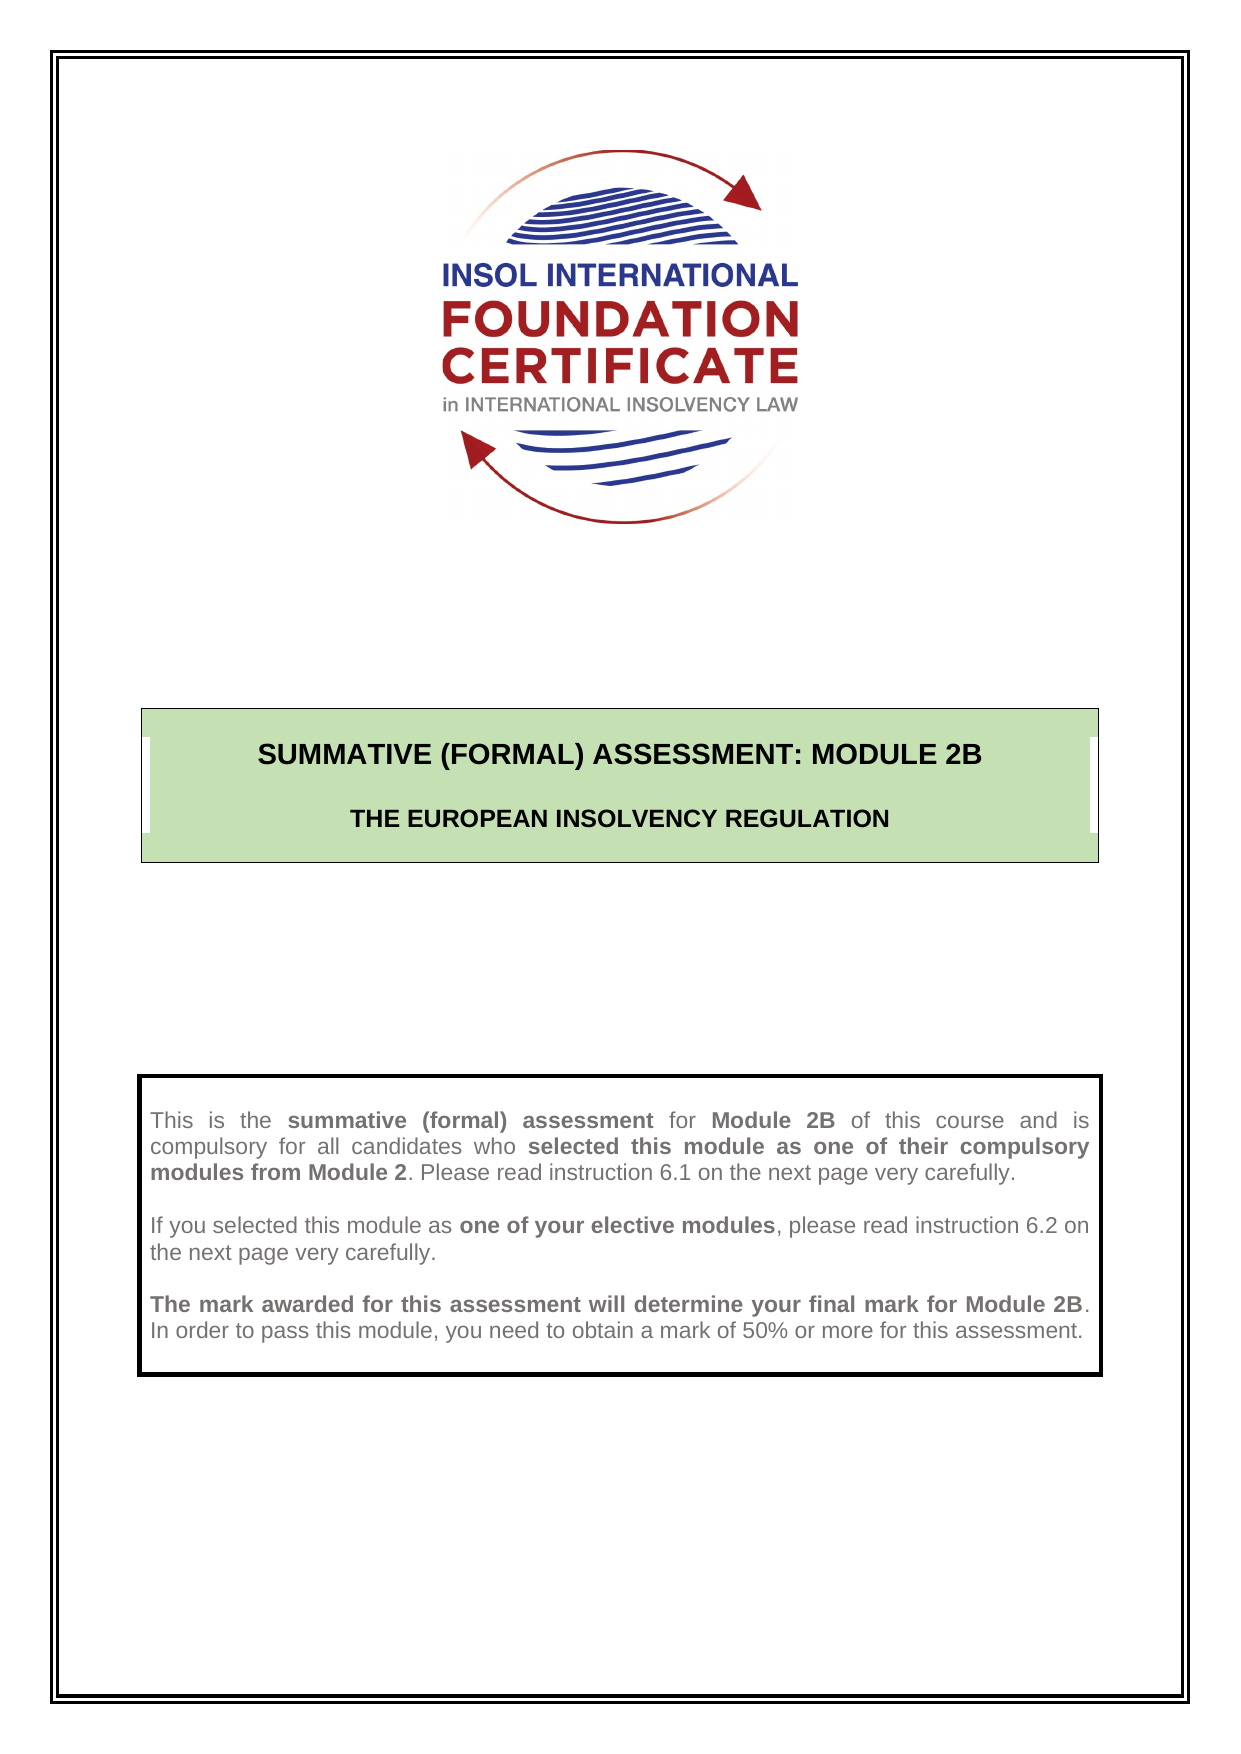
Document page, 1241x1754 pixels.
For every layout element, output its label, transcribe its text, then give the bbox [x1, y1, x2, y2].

picture [442, 150, 798, 524]
text If you selected this module as one of your elective modules, please read instruction 6.2 on the next page very carefully. [150, 1212, 1090, 1265]
text This is the summative (formal) assessment for Module 2B of this course and is compulsory for all candidates who selected this module as one of their compulsory modules from Module 2. Please read instruction 6.1 on the next page very carefully. [150, 1107, 1090, 1186]
text The mark awarded for this assessment will determine your final mark for Module 2B. In order to pass this module, you need to obtain a mark of 50% or more for this assessment. [150, 1291, 1090, 1344]
text THE EUROPEAN INSOLVENCY REGULATION [150, 804, 1090, 830]
text SUMMATIVE (FORMAL) ASSESSMENT: MODULE 2B [150, 737, 1090, 771]
